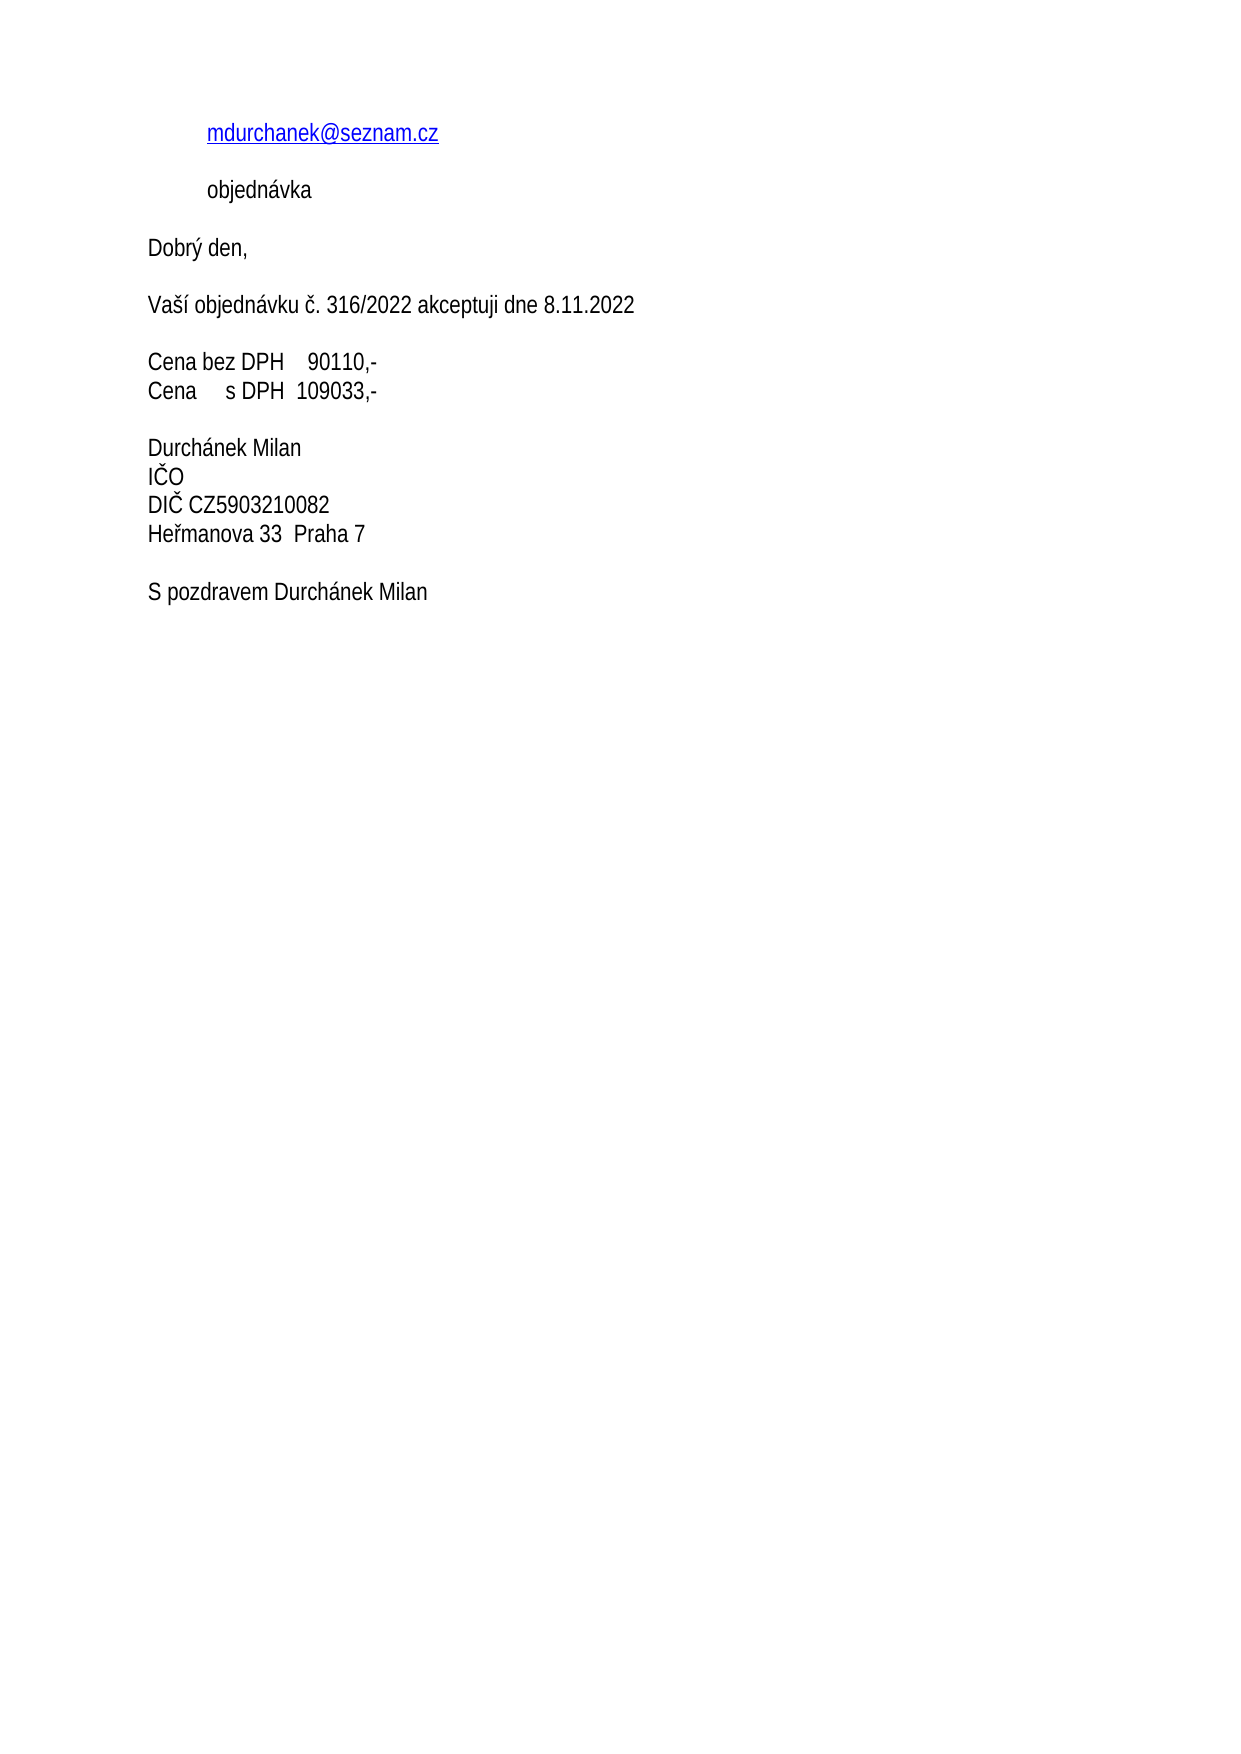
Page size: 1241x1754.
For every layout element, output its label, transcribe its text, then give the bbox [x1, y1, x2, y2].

text Dobrý den, [148, 233, 1092, 261]
text IČO [148, 462, 1092, 491]
text Heřmanova 33 Praha 7 [148, 519, 1092, 548]
text Durchánek Milan [148, 433, 1092, 462]
text objednávka [207, 175, 1092, 204]
text DIČ CZ5903210082 [148, 491, 1092, 519]
text S pozdravem Durchánek Milan [148, 576, 1092, 605]
text Cena bez DPH 90110,- [148, 347, 1092, 376]
text mdurchanek@seznam.cz [207, 118, 1092, 147]
text Vaší objednávku č. 316/2022 akceptuji dne 8.11.2022 [148, 290, 1092, 319]
text Cena s DPH 109033,- [148, 376, 1092, 404]
